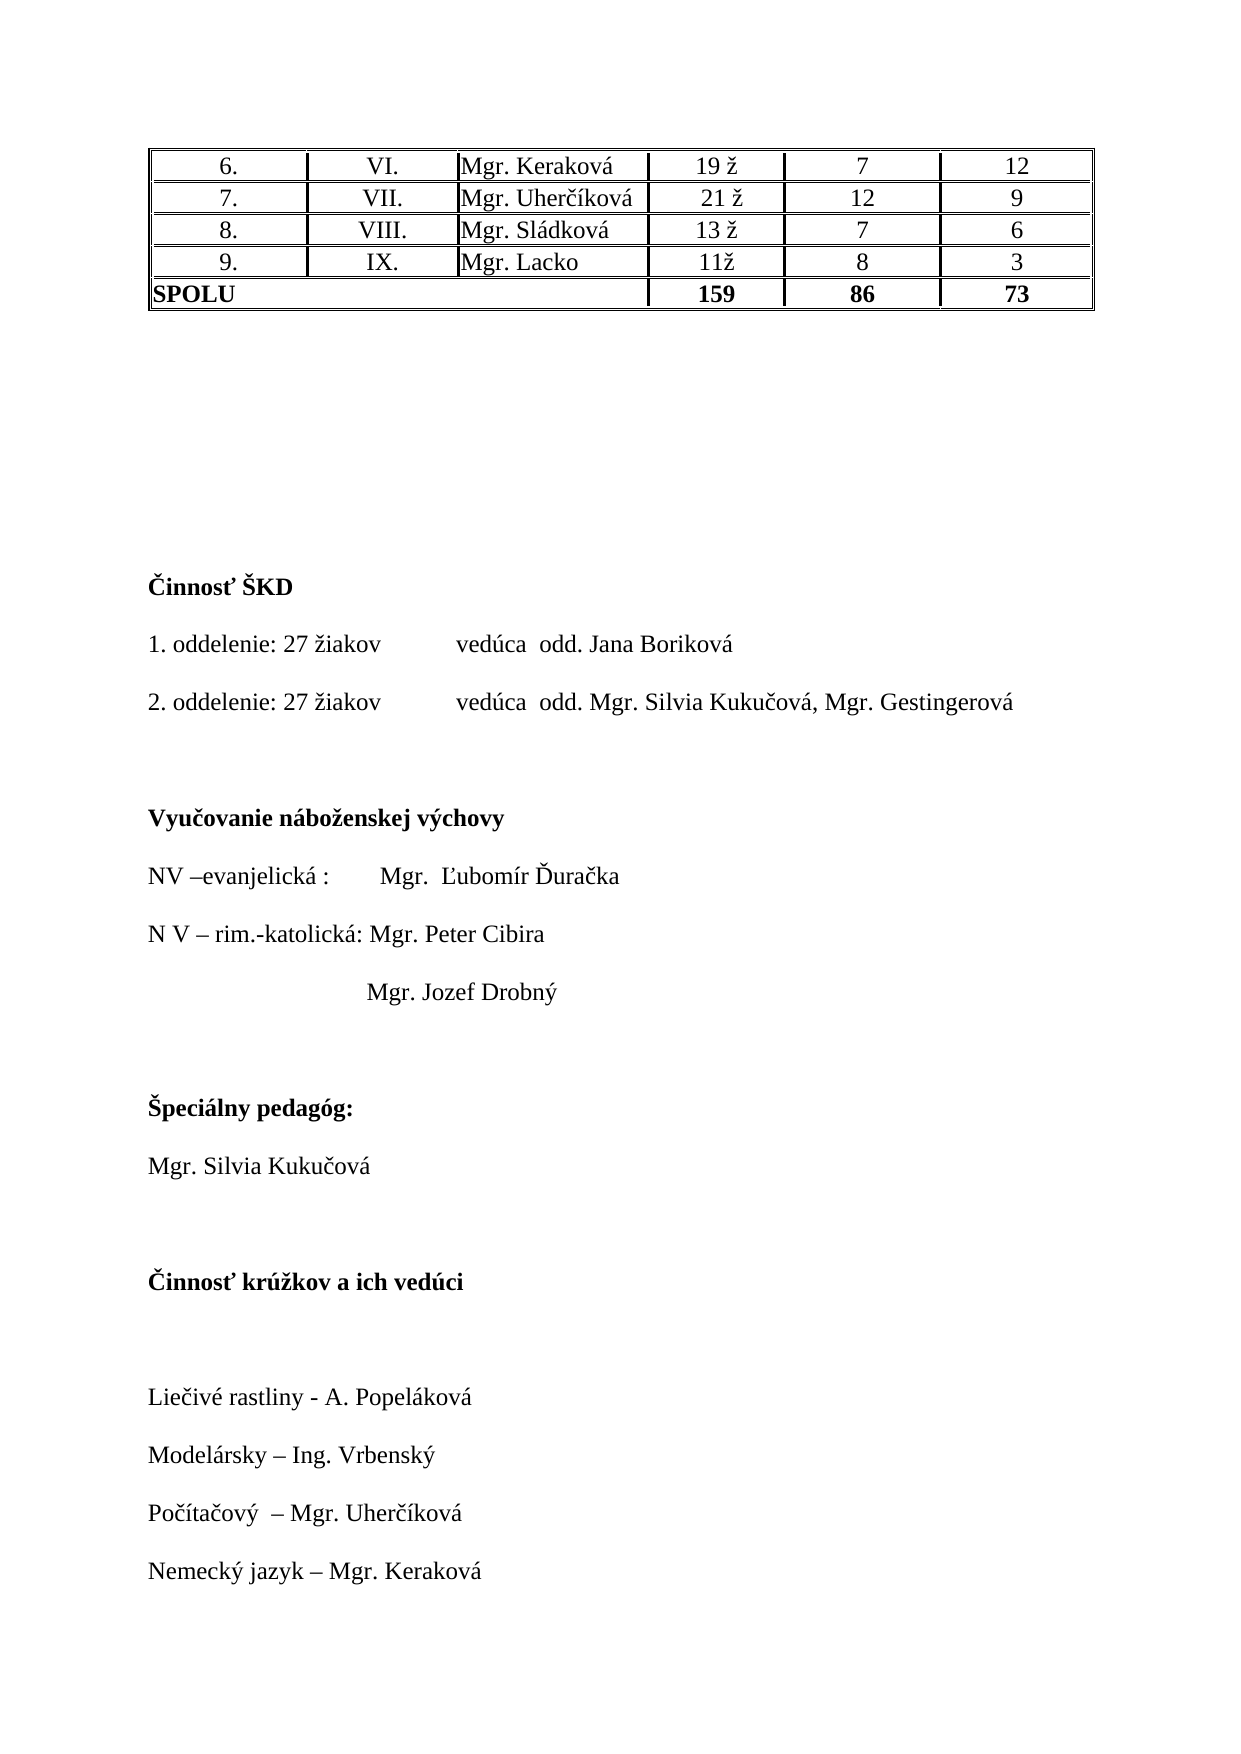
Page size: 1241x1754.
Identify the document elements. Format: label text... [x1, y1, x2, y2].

table_cell 73 [940, 276, 1093, 307]
text 2. oddelenie: 27 žiakov vedúca odd. Mgr. Silvia Kukučová, Mgr. Gestingerová [148, 687, 1093, 716]
table_cell 159 [648, 279, 784, 307]
text Liečivé rastliny - A. Popeláková [148, 1382, 1093, 1411]
table_cell 3 [942, 244, 1092, 276]
table_cell 9. [152, 244, 306, 276]
table_cell 21 ž [650, 183, 783, 212]
table_cell Mgr. Keraková [458, 151, 648, 179]
text Špeciálny pedagóg: [148, 1093, 1093, 1122]
text Mgr. Silvia Kukučová [148, 1151, 1093, 1179]
table_cell 7 [784, 151, 940, 179]
text N V – rim.-katolická: Mgr. Peter Cibira [148, 919, 1093, 948]
text Činnosť ŠKD [148, 572, 1093, 600]
table_cell Mgr. Uherčíková [460, 183, 647, 212]
table_cell 86 [784, 279, 940, 307]
text Vyučovanie náboženskej výchovy [148, 803, 1093, 832]
text Mgr. Jozef Drobný [148, 977, 1093, 1006]
text Činnosť krúžkov a ich vedúci [148, 1267, 1093, 1295]
table_cell VIII. [309, 215, 457, 243]
text Modelársky – Ing. Vrbenský [148, 1440, 1093, 1469]
table_cell 12 [940, 151, 1092, 179]
table_cell 6 [940, 212, 1093, 243]
table_cell 8. [150, 212, 307, 243]
text Počítačový – Mgr. Uherčíková [148, 1498, 1093, 1527]
table_cell 7. [152, 180, 306, 212]
table_cell Mgr. Sládková [460, 215, 647, 243]
table_cell Mgr. Lacko [460, 247, 647, 276]
table_cell 9 [942, 180, 1092, 212]
table_cell IX. [309, 247, 457, 276]
table_cell 12 [786, 183, 939, 212]
text Nemecký jazyk – Mgr. Keraková [148, 1556, 1093, 1585]
table_cell 19 ž [648, 151, 784, 179]
table_cell 7 [786, 215, 939, 243]
table_cell VII. [309, 183, 457, 212]
table_cell 13 ž [650, 215, 783, 243]
table_cell 11ž [650, 247, 783, 276]
text NV –evanjelická : Mgr. Ľubomír Ďuračka [148, 861, 1093, 890]
table_cell 6. [150, 149, 307, 179]
text 1. oddelenie: 27 žiakov vedúca odd. Jana Boriková [148, 629, 1093, 658]
table_cell 8 [786, 247, 939, 276]
table_cell VI. [307, 149, 458, 179]
table_cell SPOLU [150, 276, 648, 307]
